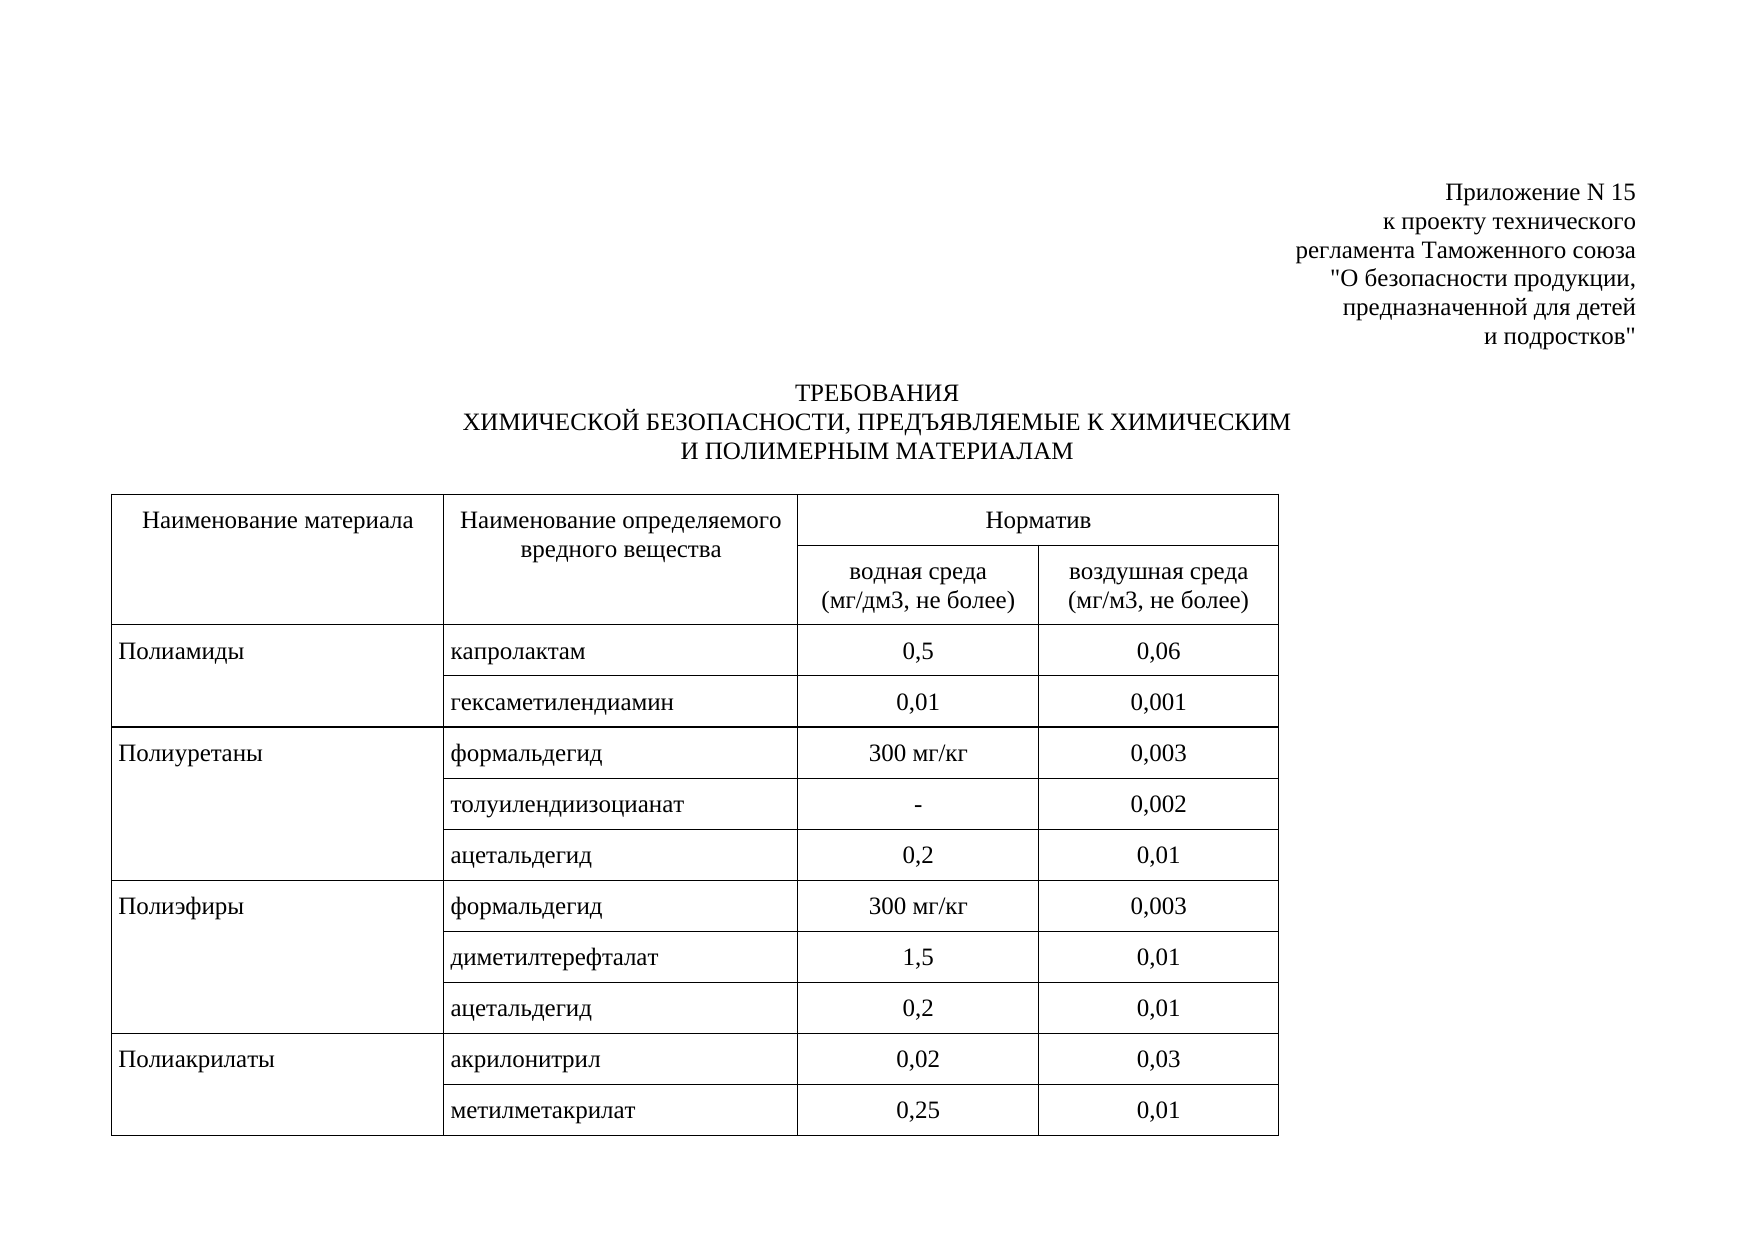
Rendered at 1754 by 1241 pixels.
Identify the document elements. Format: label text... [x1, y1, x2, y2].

text регламента Таможенного союза [118, 235, 1636, 263]
table_cell 1,5 [798, 932, 1038, 982]
table_cell 0,002 [1039, 779, 1278, 828]
table_cell акрилонитрил [444, 1034, 797, 1084]
table_cell 0,02 [798, 1034, 1038, 1084]
table_cell 0,06 [1039, 625, 1278, 675]
table_cell 0,001 [1039, 676, 1278, 726]
table_cell 0,01 [1039, 983, 1278, 1033]
text к проекту технического [118, 206, 1636, 235]
text И ПОЛИМЕРНЫМ МАТЕРИАЛАМ [118, 436, 1636, 465]
table_cell - [798, 779, 1038, 828]
table_cell 0,003 [1039, 728, 1278, 777]
table_cell 300 мг/кг [798, 881, 1038, 931]
table_cell диметилтерефталат [444, 932, 797, 982]
text предназначенной для детей [118, 292, 1636, 321]
table_header Наименование определяемого вредного вещества [444, 495, 797, 624]
table_cell Полиакрилаты [112, 1034, 443, 1135]
table_cell метилметакрилат [444, 1085, 797, 1135]
table_header Норматив [798, 495, 1278, 544]
table_cell 0,01 [1039, 830, 1278, 879]
table_cell ацетальдегид [444, 830, 797, 879]
table_cell 0,03 [1039, 1034, 1278, 1084]
table_cell 0,25 [798, 1085, 1038, 1135]
table_cell 0,003 [1039, 881, 1278, 931]
table_cell формальдегид [444, 728, 797, 777]
text ХИМИЧЕСКОЙ БЕЗОПАСНОСТИ, ПРЕДЪЯВЛЯЕМЫЕ К ХИМИЧЕСКИМ [118, 407, 1636, 436]
text ТРЕБОВАНИЯ [118, 378, 1636, 407]
table_cell толуилендиизоцианат [444, 779, 797, 828]
table_cell воздушная среда (мг/м3, не более) [1039, 546, 1278, 624]
table_cell гексаметилендиамин [444, 676, 797, 726]
table_cell 0,5 [798, 625, 1038, 675]
table_cell 0,01 [798, 676, 1038, 726]
table_cell формальдегид [444, 881, 797, 931]
table_cell 0,01 [1039, 932, 1278, 982]
text и подростков" [118, 321, 1636, 350]
text Приложение N 15 [118, 177, 1636, 206]
table_cell 0,01 [1039, 1085, 1278, 1135]
table_cell водная среда (мг/дм3, не более) [798, 546, 1038, 624]
table_header Наименование материала [112, 495, 443, 624]
table_cell Полиэфиры [112, 881, 443, 1033]
table_cell капролактам [444, 625, 797, 675]
table_cell 0,2 [798, 983, 1038, 1033]
table_cell 0,2 [798, 830, 1038, 879]
table_cell Полиуретаны [112, 728, 443, 879]
table_cell Полиамиды [112, 625, 443, 726]
table_cell ацетальдегид [444, 983, 797, 1033]
text "О безопасности продукции, [118, 263, 1636, 292]
table_cell 300 мг/кг [798, 728, 1038, 777]
